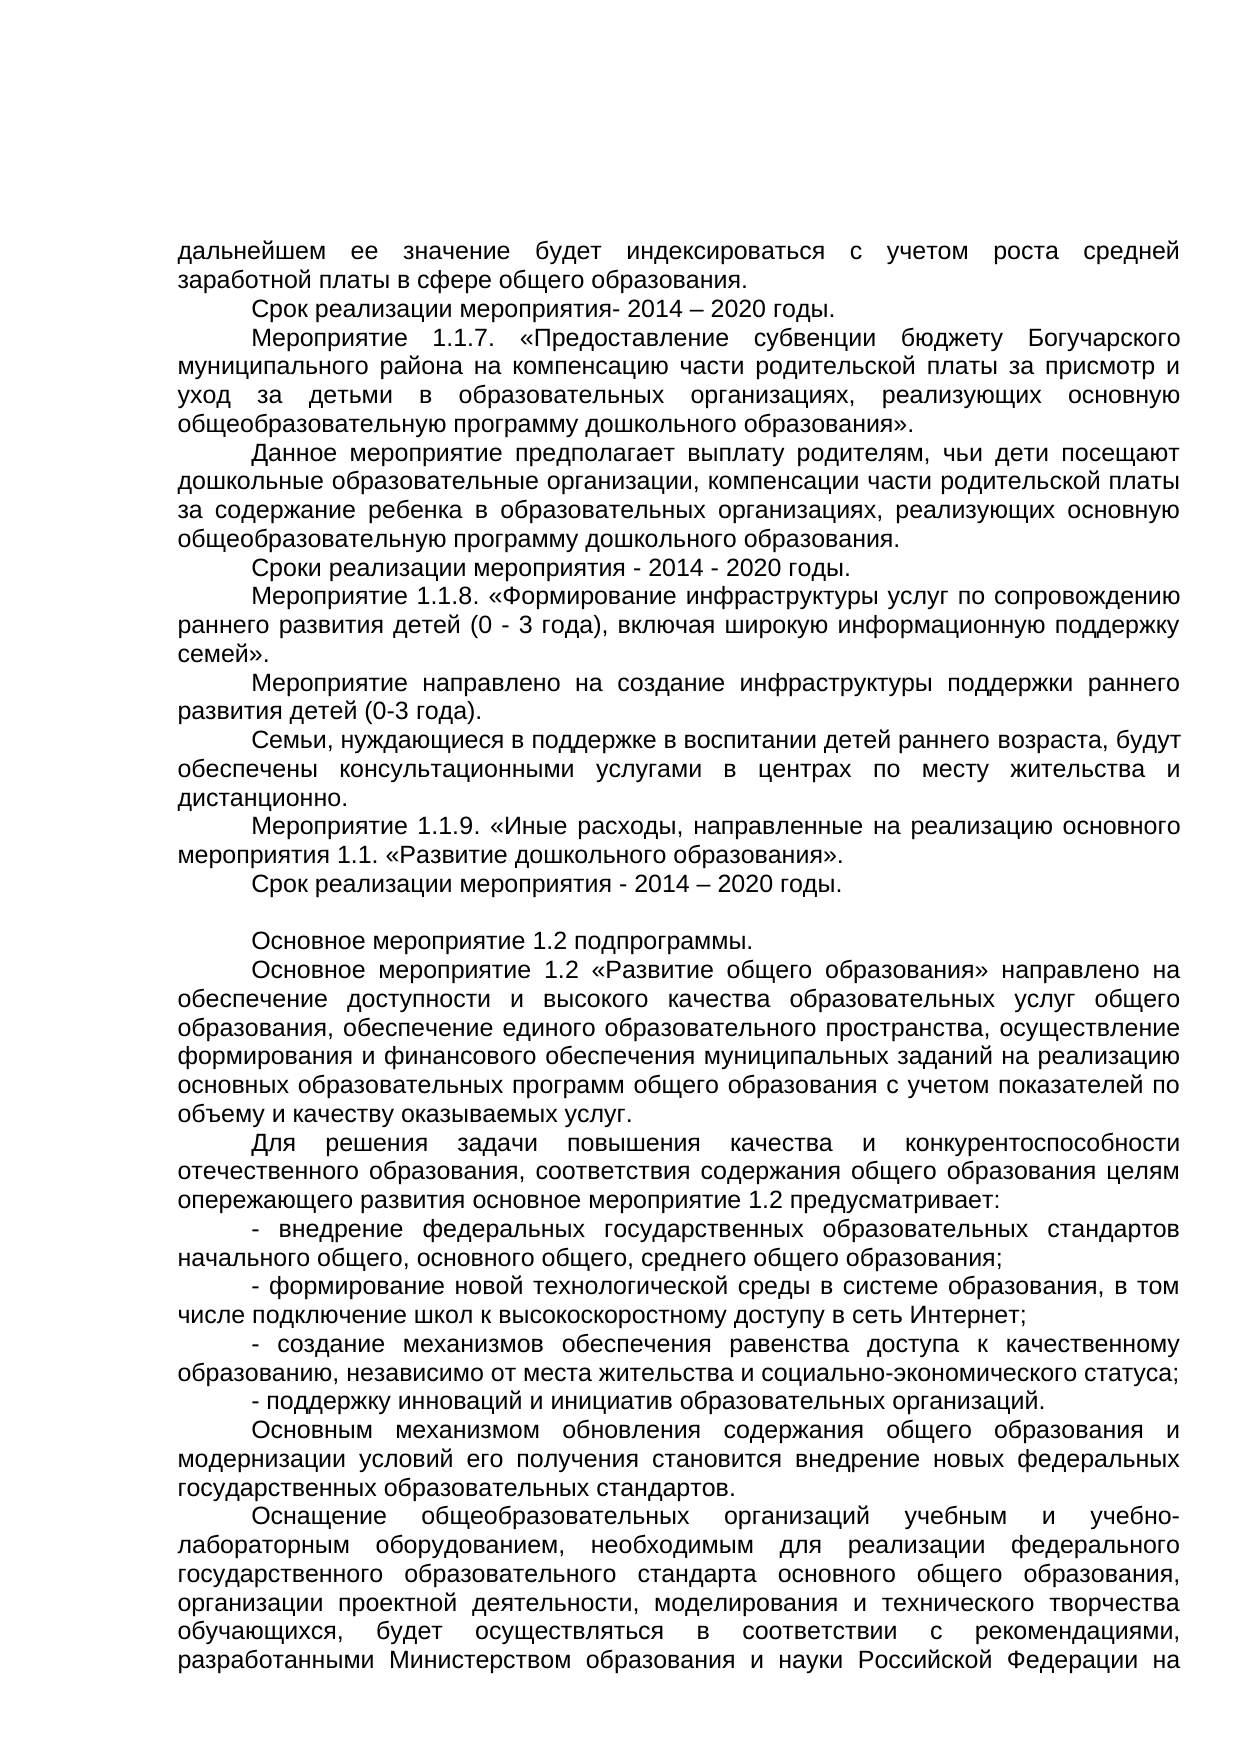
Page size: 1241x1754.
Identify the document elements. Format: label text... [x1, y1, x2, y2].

text Для решения задачи повышения качества и конкурентоспособности отечественного образования, соответствия содержания общего образования целям опережающего развития основное мероприятие 1.2 предусматривает: [177, 1127, 1181, 1214]
text Основное мероприятие 1.2 подпрограммы. [177, 926, 1181, 955]
text Мероприятие 1.1.9. «Иные расходы, направленные на реализацию основного мероприятия 1.1. «Развитие дошкольного образования». [177, 811, 1181, 869]
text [177, 1501, 1181, 1674]
text - поддержку инноваций и инициатив образовательных организаций. [177, 1386, 1181, 1415]
text - внедрение федеральных государственных образовательных стандартов начального общего, основного общего, среднего общего образования; [177, 1214, 1181, 1271]
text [177, 236, 1181, 294]
text Основным механизмом обновления содержания общего образования и модернизации условий его получения становится внедрение новых федеральных государственных образовательных стандартов. [177, 1415, 1181, 1501]
text - формирование новой технологической среды в системе образования, в том числе подключение школ к высокоскоростному доступу в сеть Интернет; [177, 1271, 1181, 1329]
text Срок реализации мероприятия- 2014 – 2020 годы. [177, 294, 1181, 322]
text Семьи, нуждающиеся в поддержке в воспитании детей раннего возраста, будут обеспечены консультационными услугами в центрах по месту жительства и дистанционно. [177, 725, 1181, 811]
text Сроки реализации мероприятия - 2014 - 2020 годы. [177, 552, 1181, 581]
text Основное мероприятие 1.2 «Развитие общего образования» направлено на обеспечение доступности и высокого качества образовательных услуг общего образования, обеспечение единого образовательного пространства, осуществление формирования и финансового обеспечения муниципальных заданий на реализацию основных образовательных программ общего образования с учетом показателей по объему и качеству оказываемых услуг. [177, 955, 1181, 1127]
text Мероприятие 1.1.7. «Предоставление субвенции бюджету Богучарского муниципального района на компенсацию части родительской платы за присмотр и уход за детьми в образовательных организациях, реализующих основную общеобразовательную программу дошкольного образования». [177, 322, 1181, 437]
text - создание механизмов обеспечения равенства доступа к качественному образованию, независимо от места жительства и социально-экономического статуса; [177, 1329, 1181, 1386]
text Срок реализации мероприятия - 2014 – 2020 годы. [177, 869, 1181, 897]
text Данное мероприятие предполагает выплату родителям, чьи дети посещают дошкольные образовательные организации, компенсации части родительской платы за содержание ребенка в образовательных организациях, реализующих основную общеобразовательную программу дошкольного образования. [177, 437, 1181, 552]
text Мероприятие 1.1.8. «Формирование инфраструктуры услуг по сопровождению раннего развития детей (0 - 3 года), включая широкую информационную поддержку семей». [177, 581, 1181, 667]
text Мероприятие направлено на создание инфраструктуры поддержки раннего развития детей (0-3 года). [177, 667, 1181, 725]
